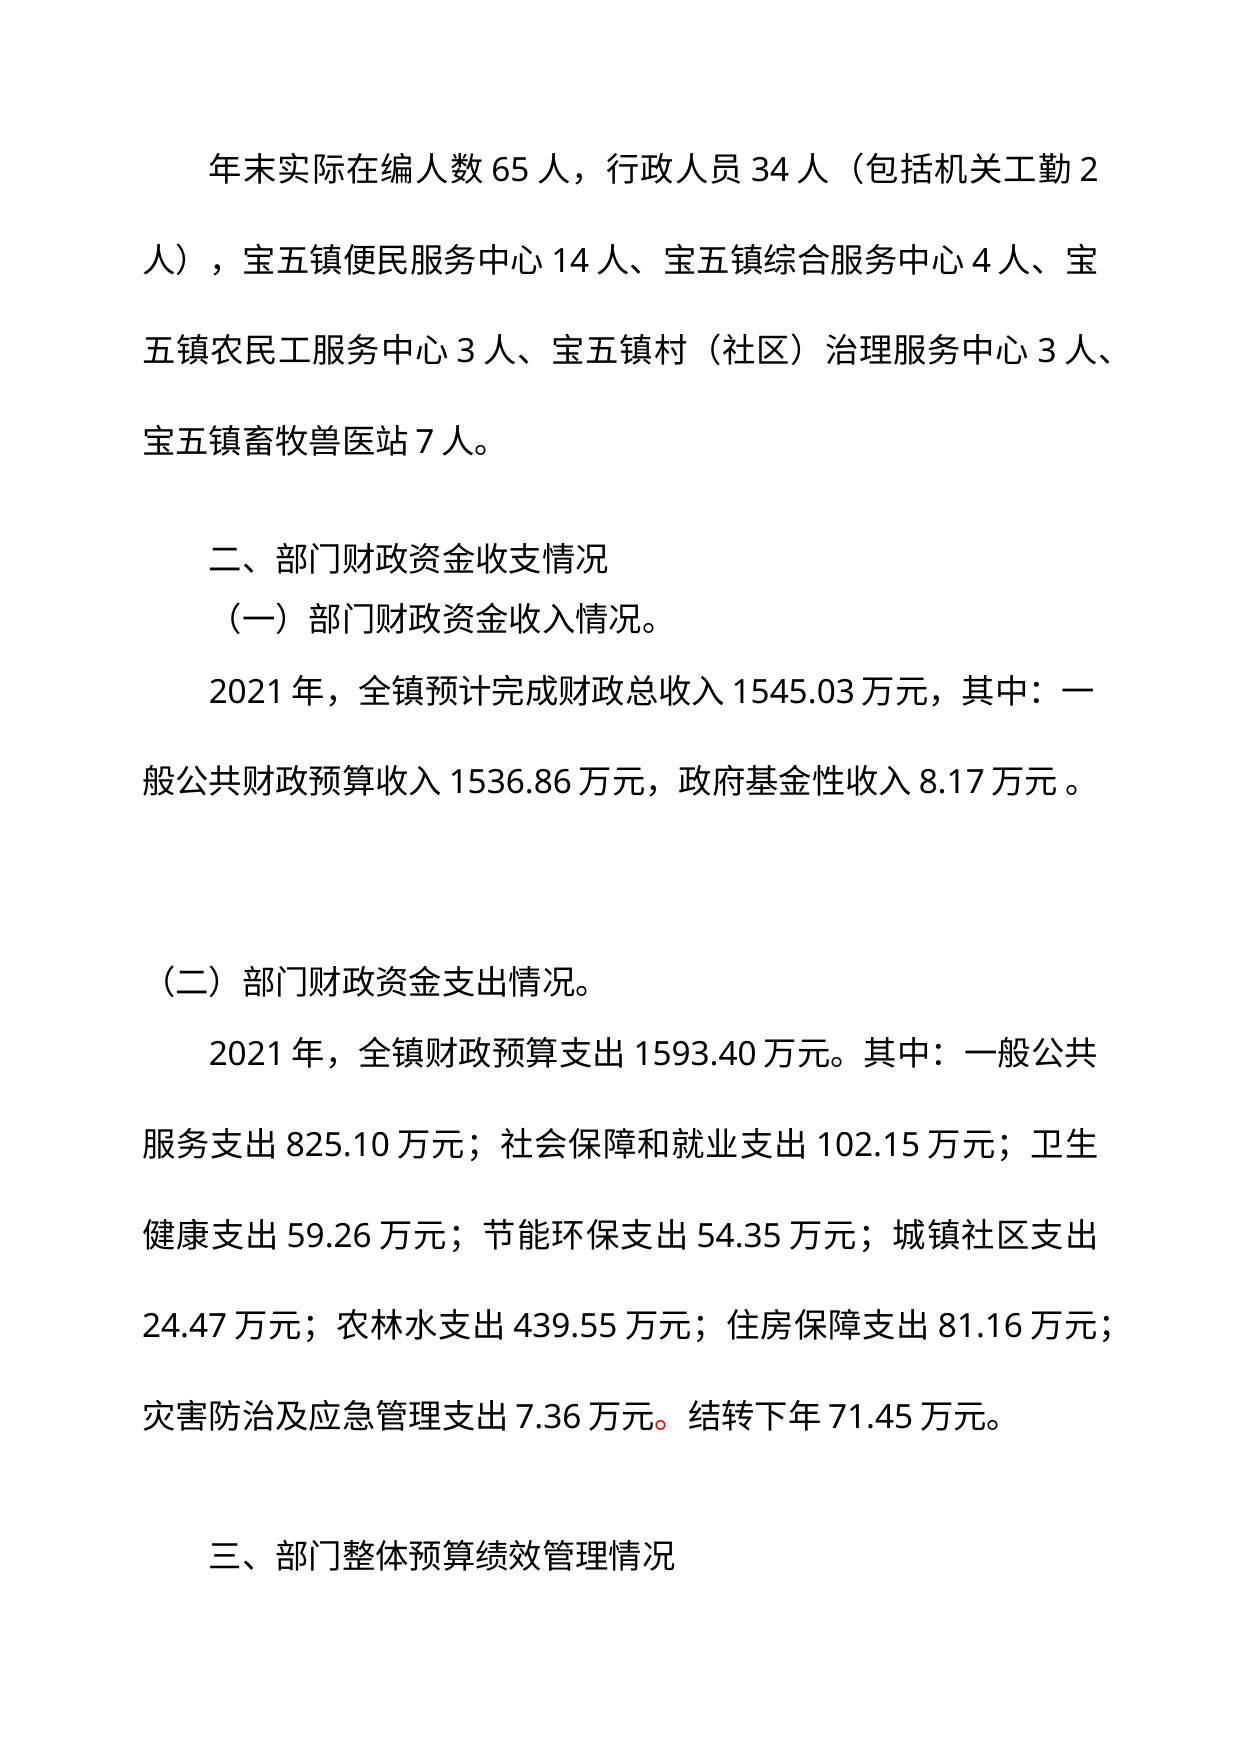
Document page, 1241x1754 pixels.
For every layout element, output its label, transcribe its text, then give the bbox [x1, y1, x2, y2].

text 二、部门财政资金收支情况 [142, 523, 1098, 583]
text 2021年，全镇预计完成财政总收入1545.03万元，其中：一般公共财政预算收入1536.86万元，政府基金性收入8.17万元 。 [142, 644, 1098, 825]
text 三、部门整体预算绩效管理情况 [142, 1520, 1098, 1580]
text （一）部门财政资金收入情况。 [142, 583, 1098, 644]
list （二）部门财政资金支出情况。 [142, 946, 1098, 1006]
text 年末实际在编人数65人，行政人员34人（包括机关工勤2人），宝五镇便民服务中心14人、宝五镇综合服务中心4人、宝五镇农民工服务中心3人、宝五镇村（社区）治理服务中心3人、宝五镇畜牧兽医站7人。 [142, 122, 1098, 484]
text 2021年，全镇财政预算支出1593.40万元。其中：一般公共服务支出825.10万元；社会保障和就业支出102.15万元；卫生健康支出59.26万元；节能环保支出54.35万元；城镇社区支出24.47万元；农林水支出439.55万元；住房保障支出81.16万元；灾害防治及应急管理支出7.36万元。结转下年71.45万元。 [142, 1006, 1098, 1459]
